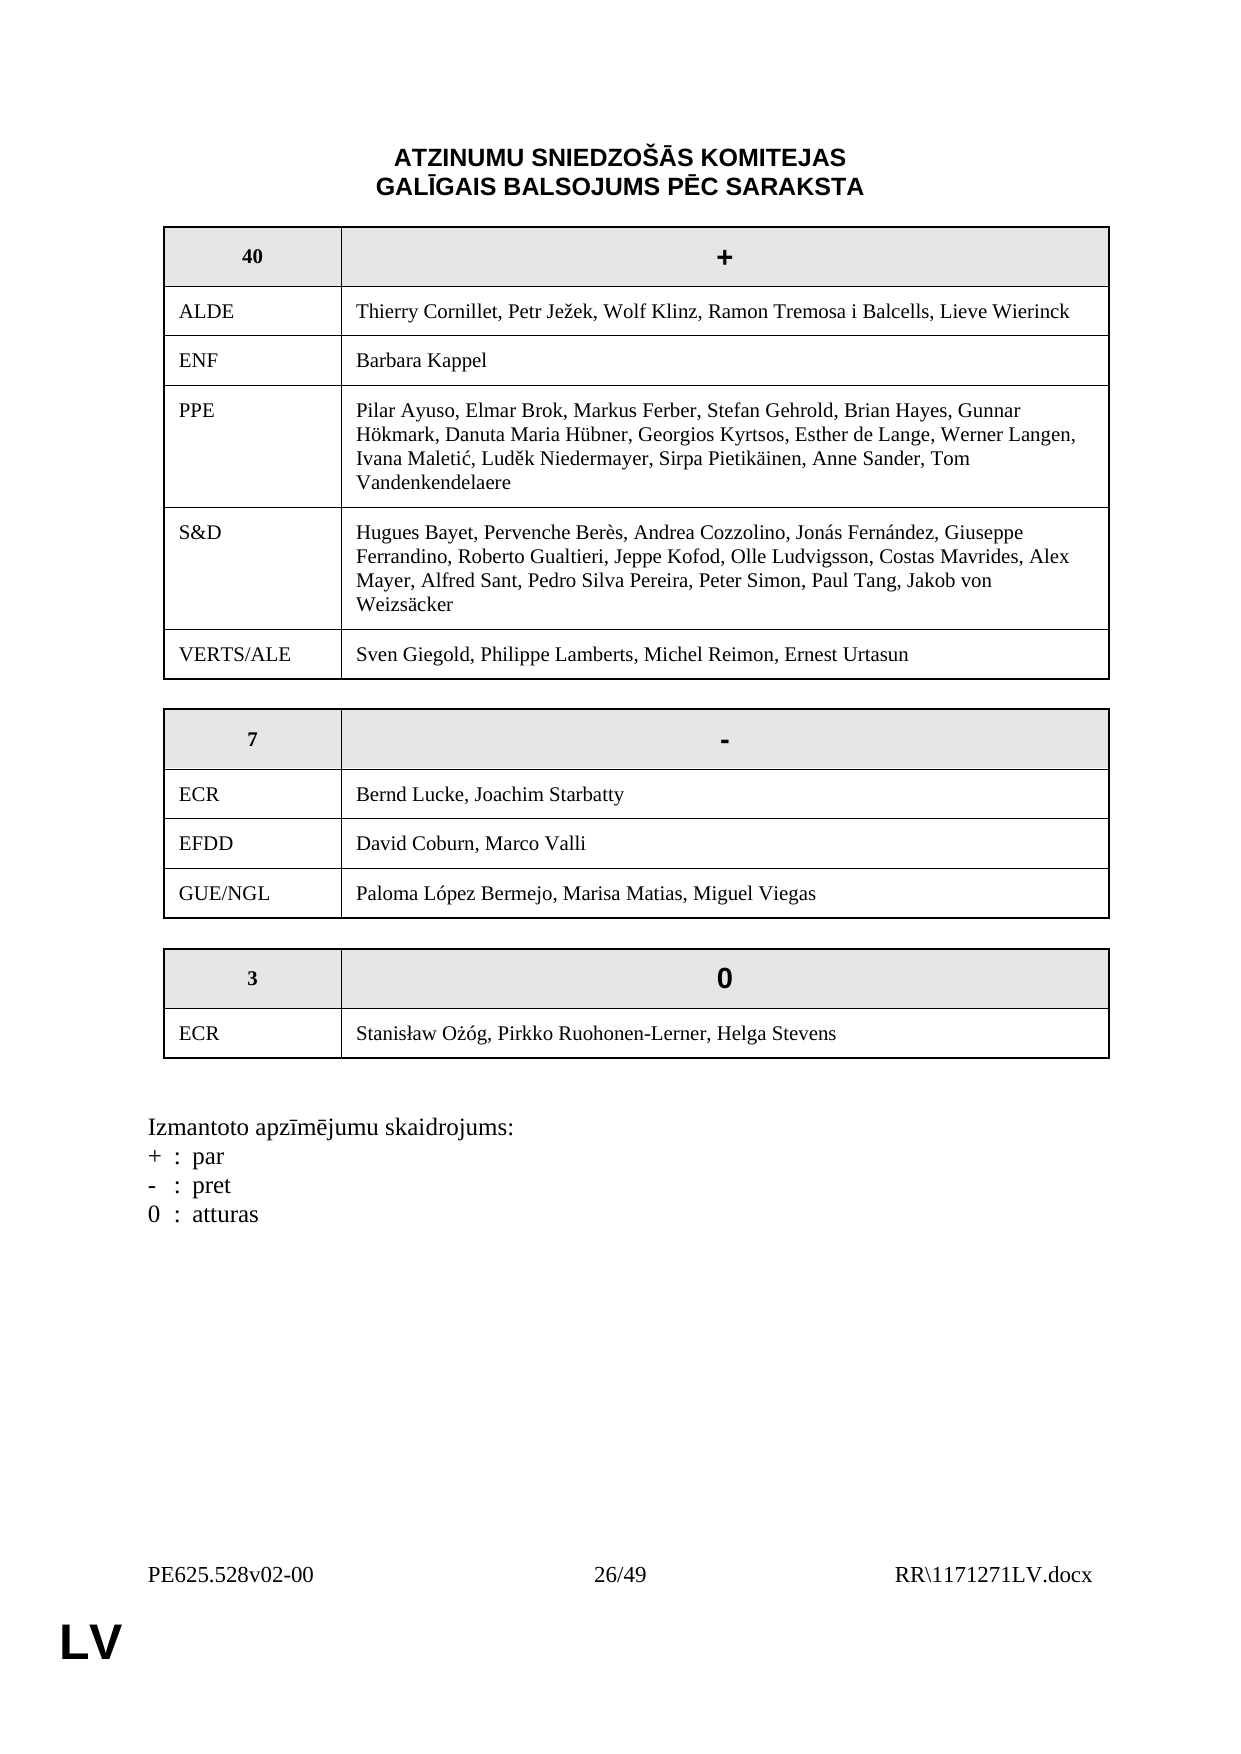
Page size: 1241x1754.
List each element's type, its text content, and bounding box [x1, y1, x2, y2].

table_cell ALDE [165, 287, 341, 335]
table_cell VERTS/ALE [165, 630, 341, 678]
table_header 40 [165, 228, 341, 286]
table_header 7 [165, 710, 341, 768]
table_header + [342, 228, 1108, 286]
table_cell Bernd Lucke, Joachim Starbatty [342, 770, 1108, 818]
table_cell Paloma López Bermejo, Marisa Matias, Miguel Viegas [342, 869, 1108, 917]
table_header 3 [165, 950, 341, 1008]
table_cell David Coburn, Marco Valli [342, 819, 1108, 868]
text Izmantoto apzīmējumu skaidrojums: [148, 1112, 1093, 1141]
table_cell ENF [165, 336, 341, 385]
table_cell Barbara Kappel [342, 336, 1108, 385]
table_cell S&D [165, 508, 341, 628]
table_cell ECR [165, 1009, 341, 1057]
table_cell Pilar Ayuso, Elmar Brok, Markus Ferber, Stefan Gehrold, Brian Hayes, Gunnar Hökmark, Danuta Maria Hübner, Georgios Kyrtsos, Esther de Lange, Werner Langen, Ivana Maletić, Luděk Niedermayer, Sirpa Pietikäinen, Anne Sander, Tom Vandenkendelaere [342, 386, 1108, 507]
table_cell ECR [165, 770, 341, 818]
text + : par [148, 1141, 1093, 1170]
table_cell Thierry Cornillet, Petr Ježek, Wolf Klinz, Ramon Tremosa i Balcells, Lieve Wierinck [342, 287, 1108, 335]
table_cell Stanisław Ożóg, Pirkko Ruohonen-Lerner, Helga Stevens [342, 1009, 1108, 1057]
table_header 0 [342, 950, 1108, 1008]
text - : pret [148, 1170, 1093, 1199]
text 0 : atturas [148, 1199, 1093, 1227]
subtitle ATZINUMU SNIEDZOŠĀS KOMITEJAS GALĪGAIS BALSOJUMS PĒC SARAKSTA [148, 143, 1093, 201]
table_header - [342, 710, 1108, 768]
table_cell Hugues Bayet, Pervenche Berès, Andrea Cozzolino, Jonás Fernández, Giuseppe Ferrandino, Roberto Gualtieri, Jeppe Kofod, Olle Ludvigsson, Costas Mavrides, Alex Mayer, Alfred Sant, Pedro Silva Pereira, Peter Simon, Paul Tang, Jakob von Weizsäcker [342, 508, 1108, 628]
table_cell GUE/NGL [165, 869, 341, 917]
table_cell Sven Giegold, Philippe Lamberts, Michel Reimon, Ernest Urtasun [342, 630, 1108, 678]
table_cell PPE [165, 386, 341, 507]
table_cell EFDD [165, 819, 341, 868]
